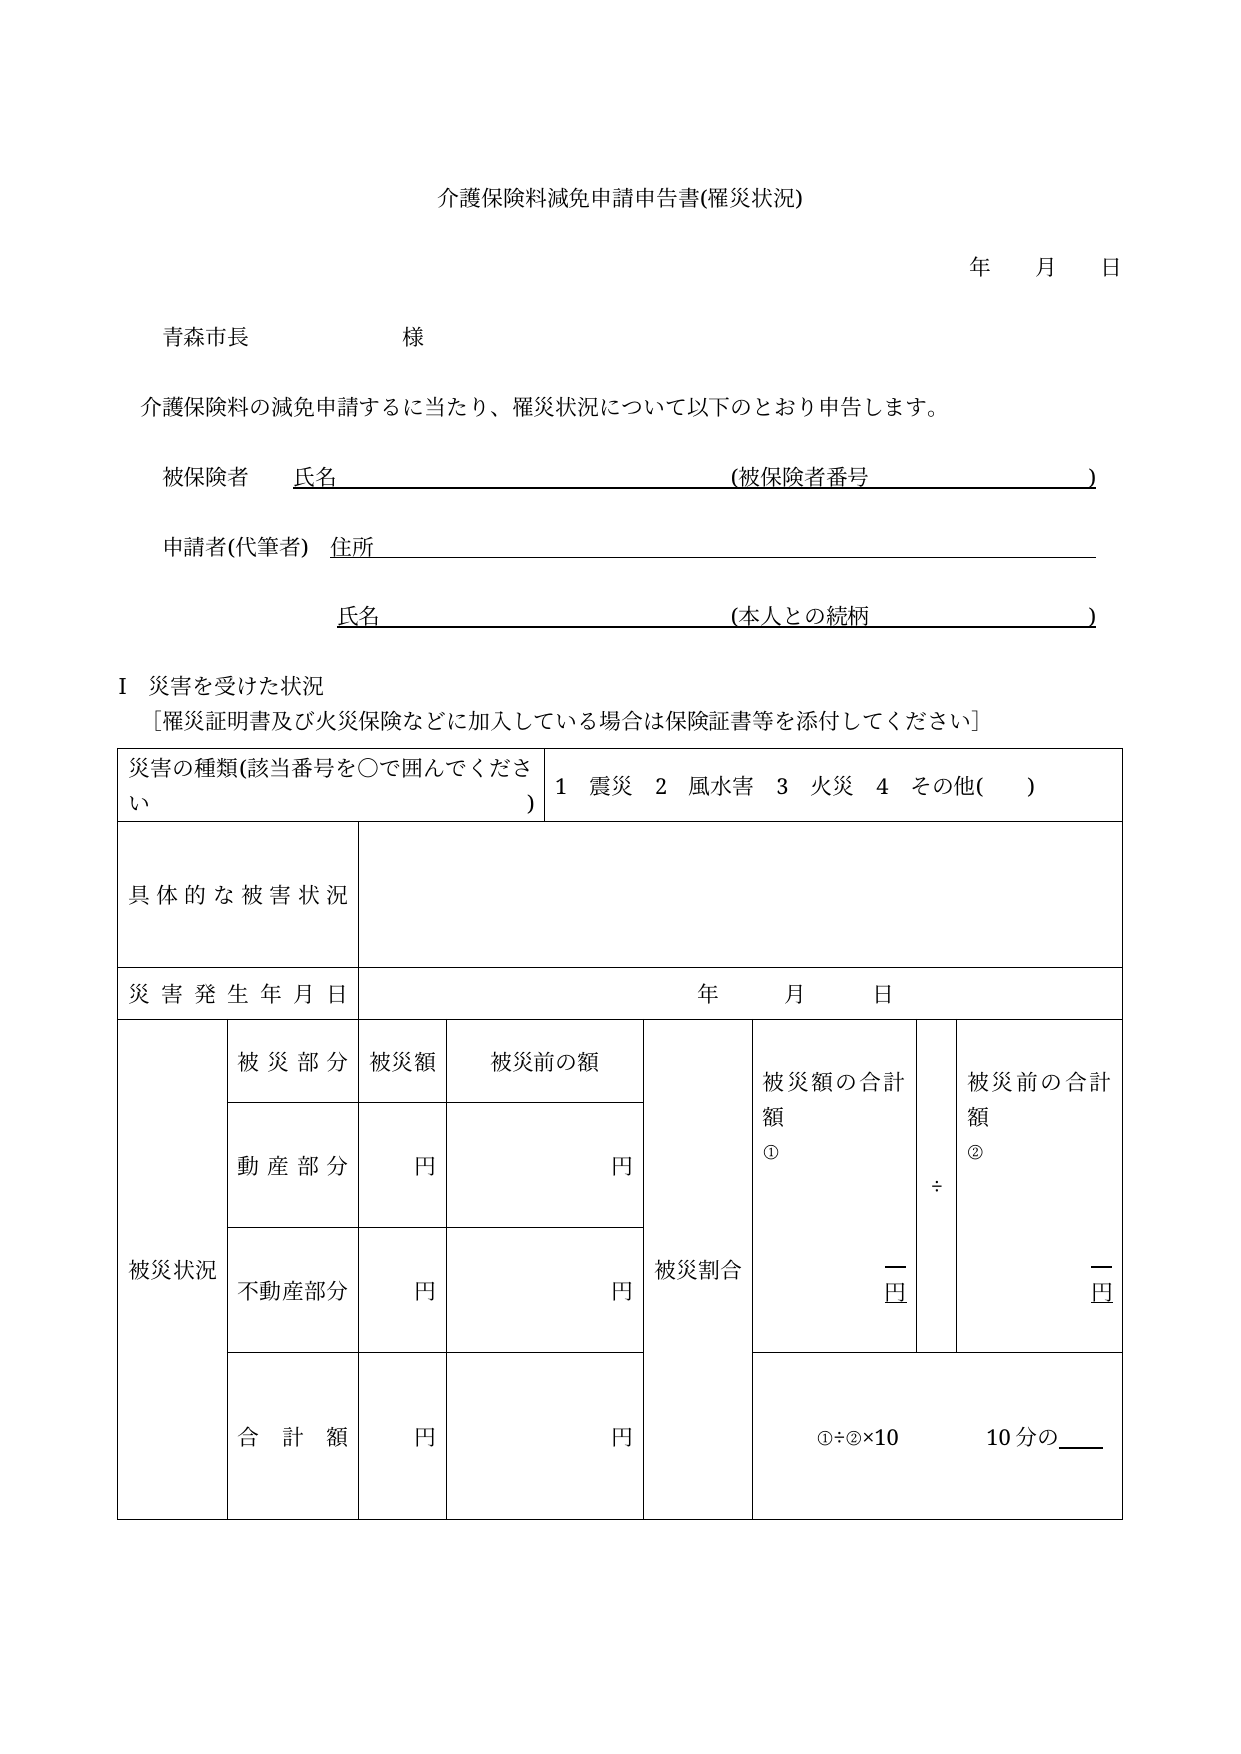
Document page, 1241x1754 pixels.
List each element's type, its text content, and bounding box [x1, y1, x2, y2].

table_cell 被災状況 [118, 1020, 227, 1519]
table_cell 被災額 [359, 1020, 446, 1102]
text ［罹災証明書及び火災保険などに加入している場合は保険証書等を添付してください］ [118, 702, 1122, 737]
text 介護保険料減免申請申告書(罹災状況) [118, 179, 1122, 214]
table_header 災害の種類(該当番号を○で囲んでください) [118, 749, 544, 821]
table_header 1 震災 2 風水害 3 火災 4 その他( ) [545, 749, 1122, 821]
table_cell 災害発生年月日 [118, 968, 358, 1019]
table_cell 年 月 日 [359, 968, 1122, 1019]
table_cell 円 [359, 1353, 446, 1519]
text 青森市長 様 [118, 319, 1122, 353]
table_cell 円 [359, 1103, 446, 1227]
text 氏名 (本人との続柄 ) [118, 598, 1122, 633]
text Ⅰ 災害を受けた状況 [118, 668, 1122, 702]
text 年 月 日 [118, 249, 1122, 284]
table_cell ①÷②×10 10分の [753, 1353, 1122, 1519]
text 被保険者 氏名 (被保険者番号 ) [118, 458, 1122, 493]
table_cell 被災前の合計額 ② 円 [957, 1020, 1122, 1352]
table_cell 円 [447, 1103, 643, 1227]
table_cell 円 [447, 1353, 643, 1519]
table_cell 被災前の額 [447, 1020, 643, 1102]
table_cell 円 [447, 1228, 643, 1352]
text 介護保険料の減免申請するに当たり、罹災状況について以下のとおり申告します。 [118, 388, 1122, 423]
table_cell 合計額 [228, 1353, 358, 1519]
table_cell 不動産部分 [228, 1228, 358, 1352]
table_cell 被災部分 [228, 1020, 358, 1102]
table_cell ÷ [917, 1020, 956, 1352]
table_cell 具体的な被害状況 [118, 822, 358, 967]
text 申請者(代筆者) 住所 [118, 528, 1122, 563]
table_cell 被災割合 [644, 1020, 752, 1519]
table_cell [359, 822, 1122, 967]
table_cell 被災額の合計額 ① 円 [753, 1020, 916, 1352]
table_cell 円 [359, 1228, 446, 1352]
table_cell 動産部分 [228, 1103, 358, 1227]
